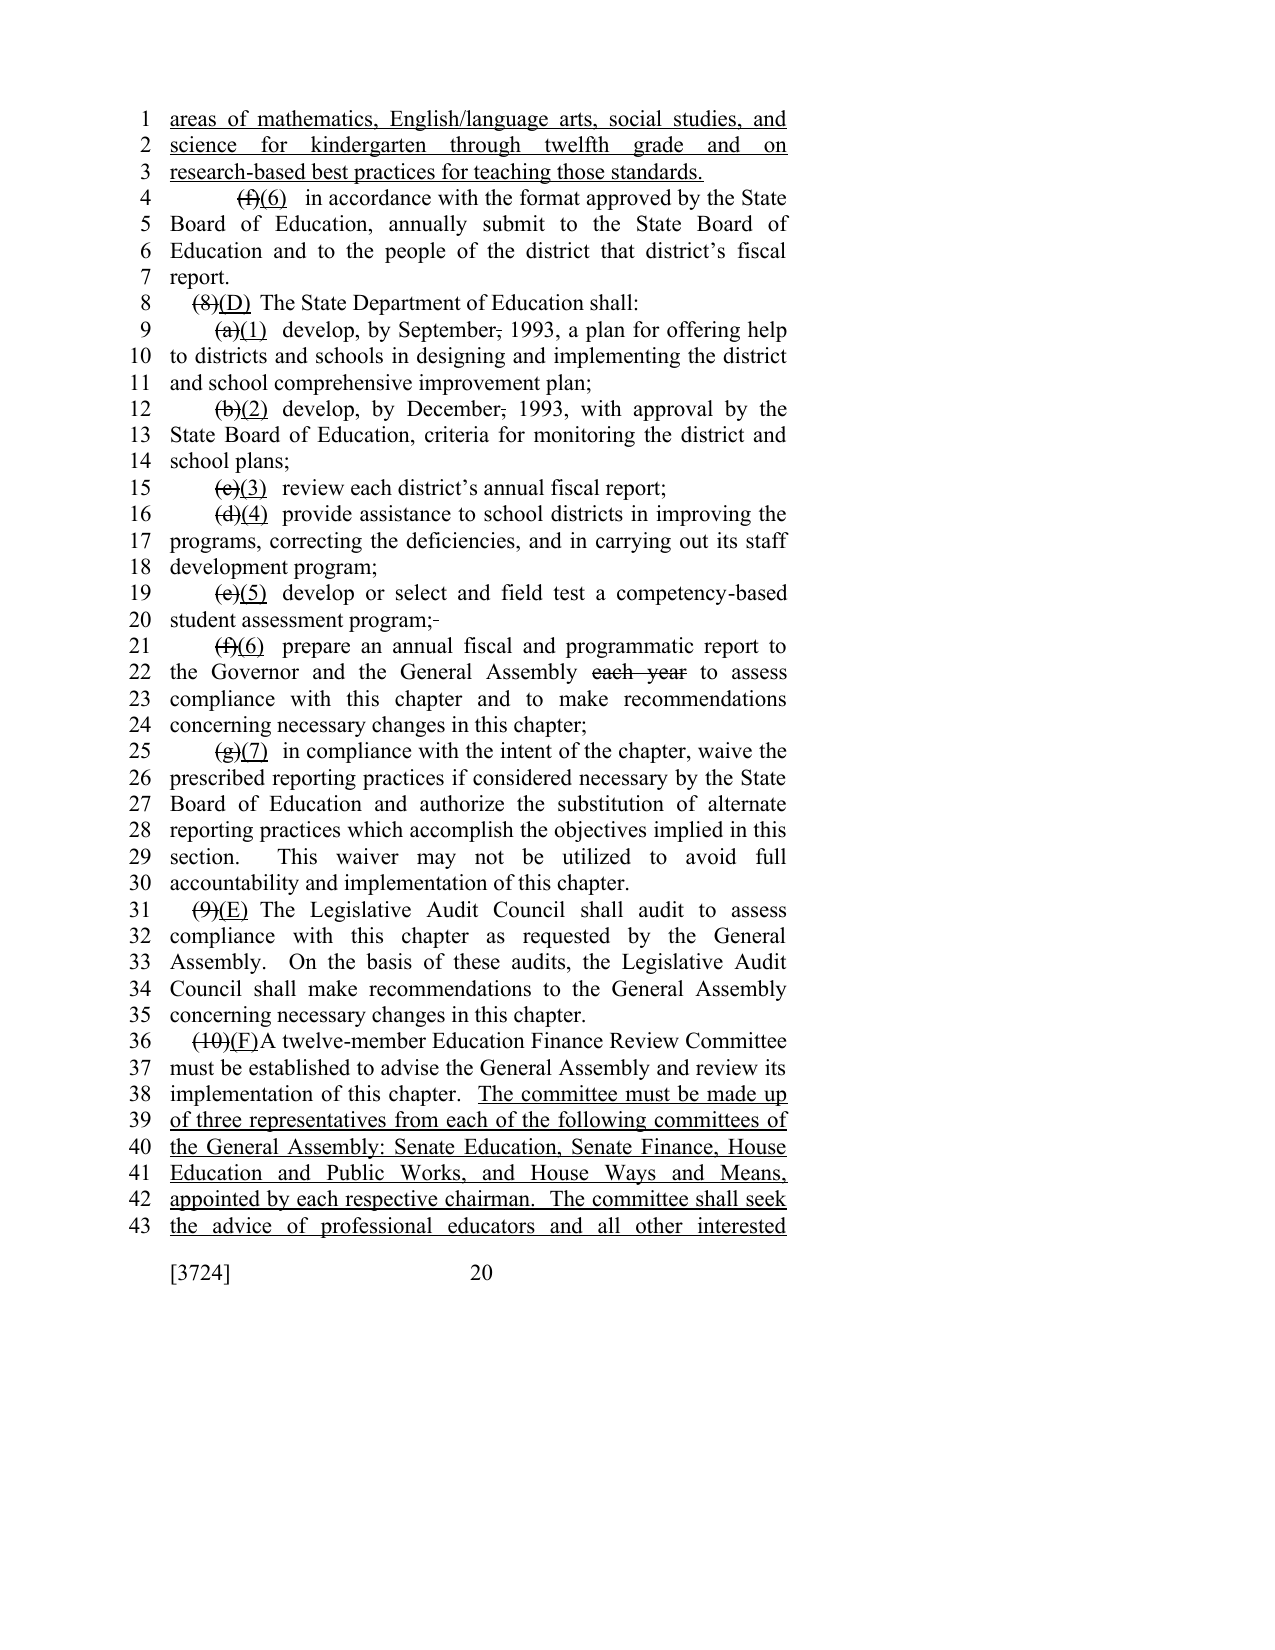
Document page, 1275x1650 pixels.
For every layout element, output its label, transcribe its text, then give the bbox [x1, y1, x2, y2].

text (8)(D) The State Department of Education shall: [169, 289, 787, 316]
text (f)(6) prepare an annual fiscal and programmatic report to the Governor and the General Assembly each year to assess compliance with this chapter and to make recommendations concerning necessary changes in this chapter; [169, 632, 787, 737]
text (a)(1) develop, by September, 1993, a plan for offering help to districts and schools in designing and implementing the district and school comprehensive improvement plan; [169, 316, 787, 395]
text (d)(4) provide assistance to school districts in improving the programs, correcting the deficiencies, and in carrying out its staff development program; [169, 500, 787, 579]
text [169, 129, 787, 154]
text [169, 105, 787, 128]
text (9)(E) The Legislative Audit Council shall audit to assess compliance with this chapter as requested by the General Assembly. On the basis of these audits, the Legislative Audit Council shall make recommendations to the General Assembly concerning necessary changes in this chapter. [169, 896, 787, 1027]
text (b)(2) develop, by December, 1993, with approval by the State Board of Education, criteria for monitoring the district and school plans; [169, 395, 787, 474]
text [169, 1209, 787, 1235]
text (e)(5) develop or select and field test a competency-based student assessment program; [169, 579, 787, 632]
text (f)(6) in accordance with the format approved by the State Board of Education, annually submit to the State Board of Education and to the people of the district that district’s fiscal report. [169, 184, 787, 289]
text (c)(3) review each district’s annual fiscal report; [169, 474, 787, 500]
text (g)(7) in compliance with the intent of the chapter, waive the prescribed reporting practices if considered necessary by the State Board of Education and authorize the substitution of alternate reporting practices which accomplish the objectives implied in this section. This waiver may not be utilized to avoid full accountability and implementation of this chapter. [169, 737, 787, 896]
